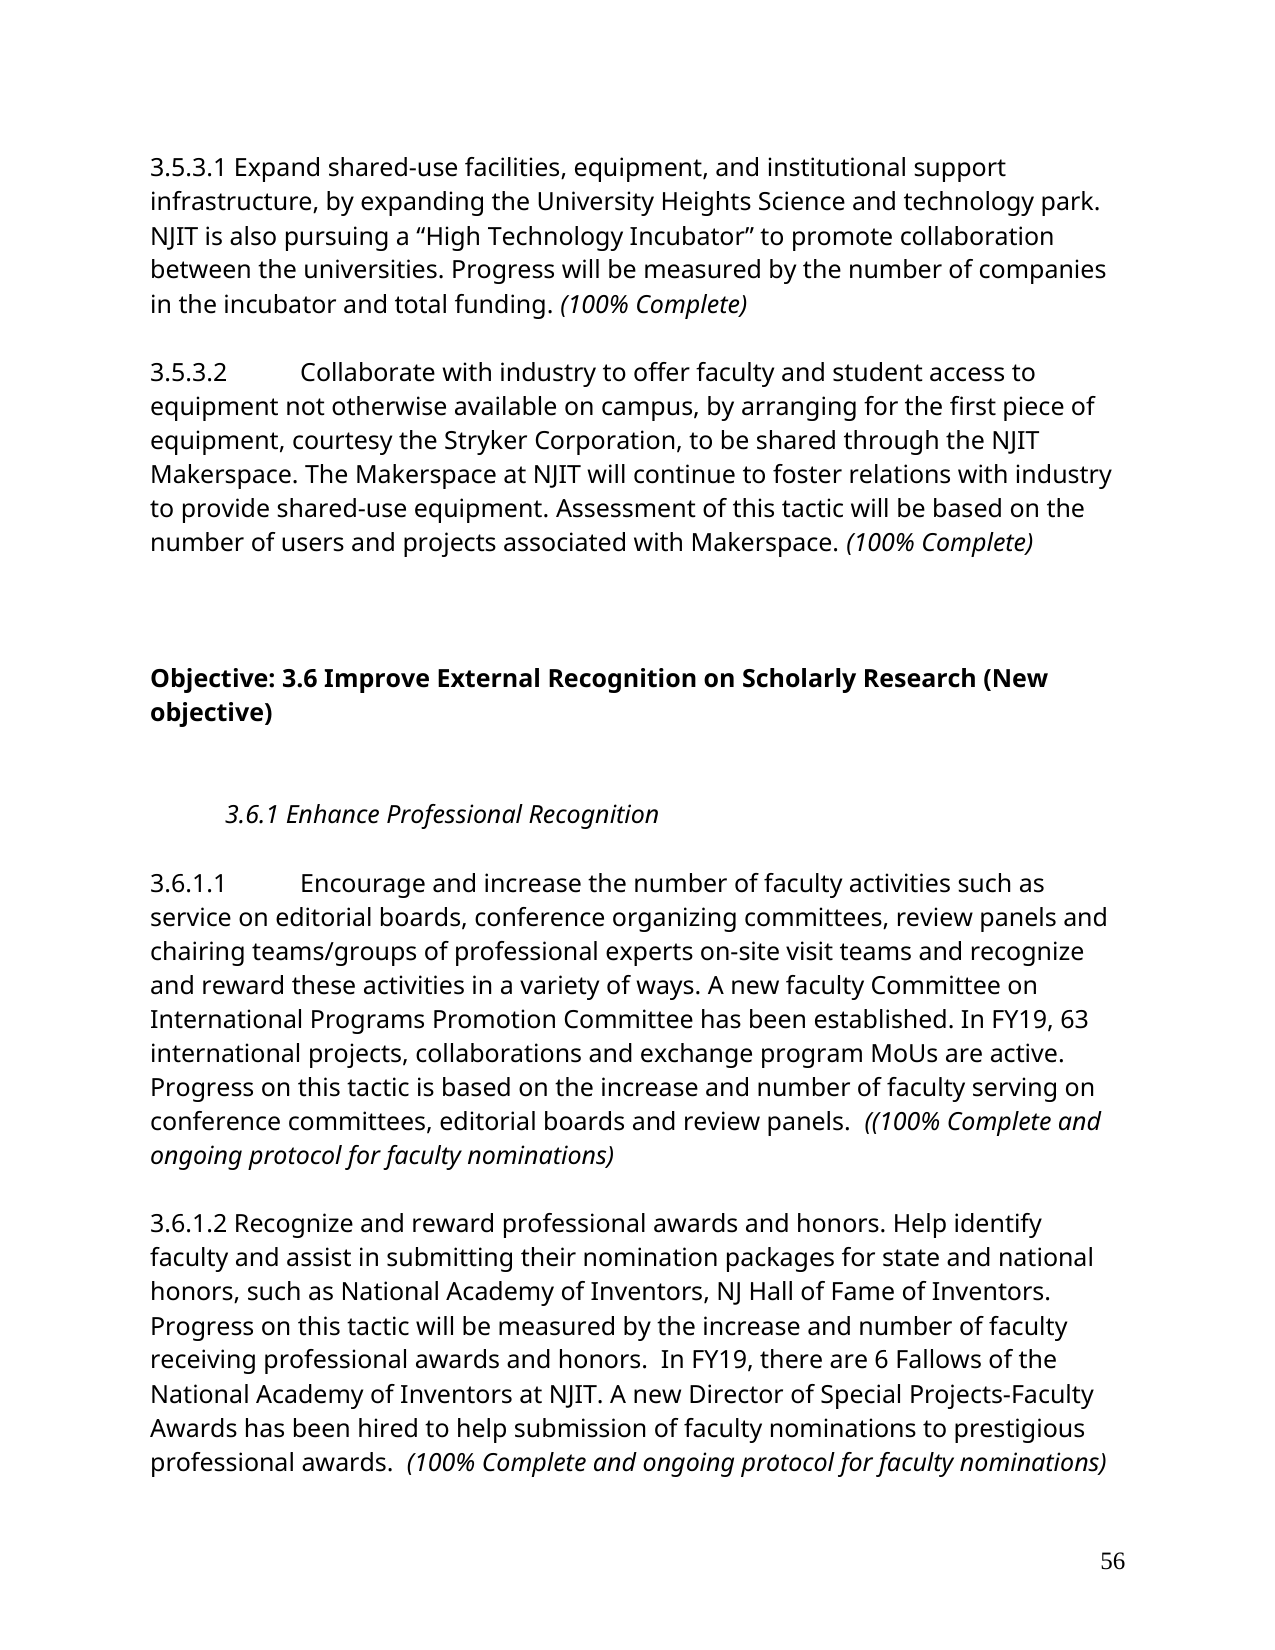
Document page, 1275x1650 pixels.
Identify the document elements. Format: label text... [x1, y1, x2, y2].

text 3.6.1.1 Encourage and increase the number of faculty activities such as service on editorial boards, conference organizing committees, review panels and chairing teams/groups of professional experts on-site visit teams and recognize and reward these activities in a variety of ways. A new faculty Committee on International Programs Promotion Committee has been established. In FY19, 63 international projects, collaborations and exchange program MoUs are active. Progress on this tactic is based on the increase and number of faculty serving on conference committees, editorial boards and review panels. ((100% Complete and ongoing protocol for faculty nominations) [150, 865, 1125, 1172]
list Collaborate with industry to offer faculty and student access to equipment not otherwise available on campus, by arranging for the first piece of equipment, courtesy the Stryker Corporation, to be shared through the NJIT Makerspace. The Makerspace at NJIT will continue to foster relations with industry to provide shared-use equipment. Assessment of this tactic will be based on the number of users and projects associated with Makerspace. (100% Complete) [150, 354, 1125, 559]
text 3.6.1 Enhance Professional Recognition [150, 797, 1125, 831]
text 3.6.1.2 Recognize and reward professional awards and honors. Help identify faculty and assist in submitting their nomination packages for state and national honors, such as National Academy of Inventors, NJ Hall of Fame of Inventors. Progress on this tactic will be measured by the increase and number of faculty receiving professional awards and honors. In FY19, there are 6 Fallows of the National Academy of Inventors at NJIT. A new Director of Special Projects-Faculty Awards has been hired to help submission of faculty nominations to prestigious professional awards. (100% Complete and ongoing protocol for faculty nominations) [150, 1206, 1125, 1478]
text 3.5.3.1 Expand shared-use facilities, equipment, and institutional support infrastructure, by expanding the University Heights Science and technology park. NJIT is also pursuing a “High Technology Incubator” to promote collaboration between the universities. Progress will be measured by the number of companies in the incubator and total funding. (100% Complete) [150, 150, 1125, 320]
text Objective: 3.6 Improve External Recognition on Scholarly Research (New objective) [150, 661, 1125, 729]
